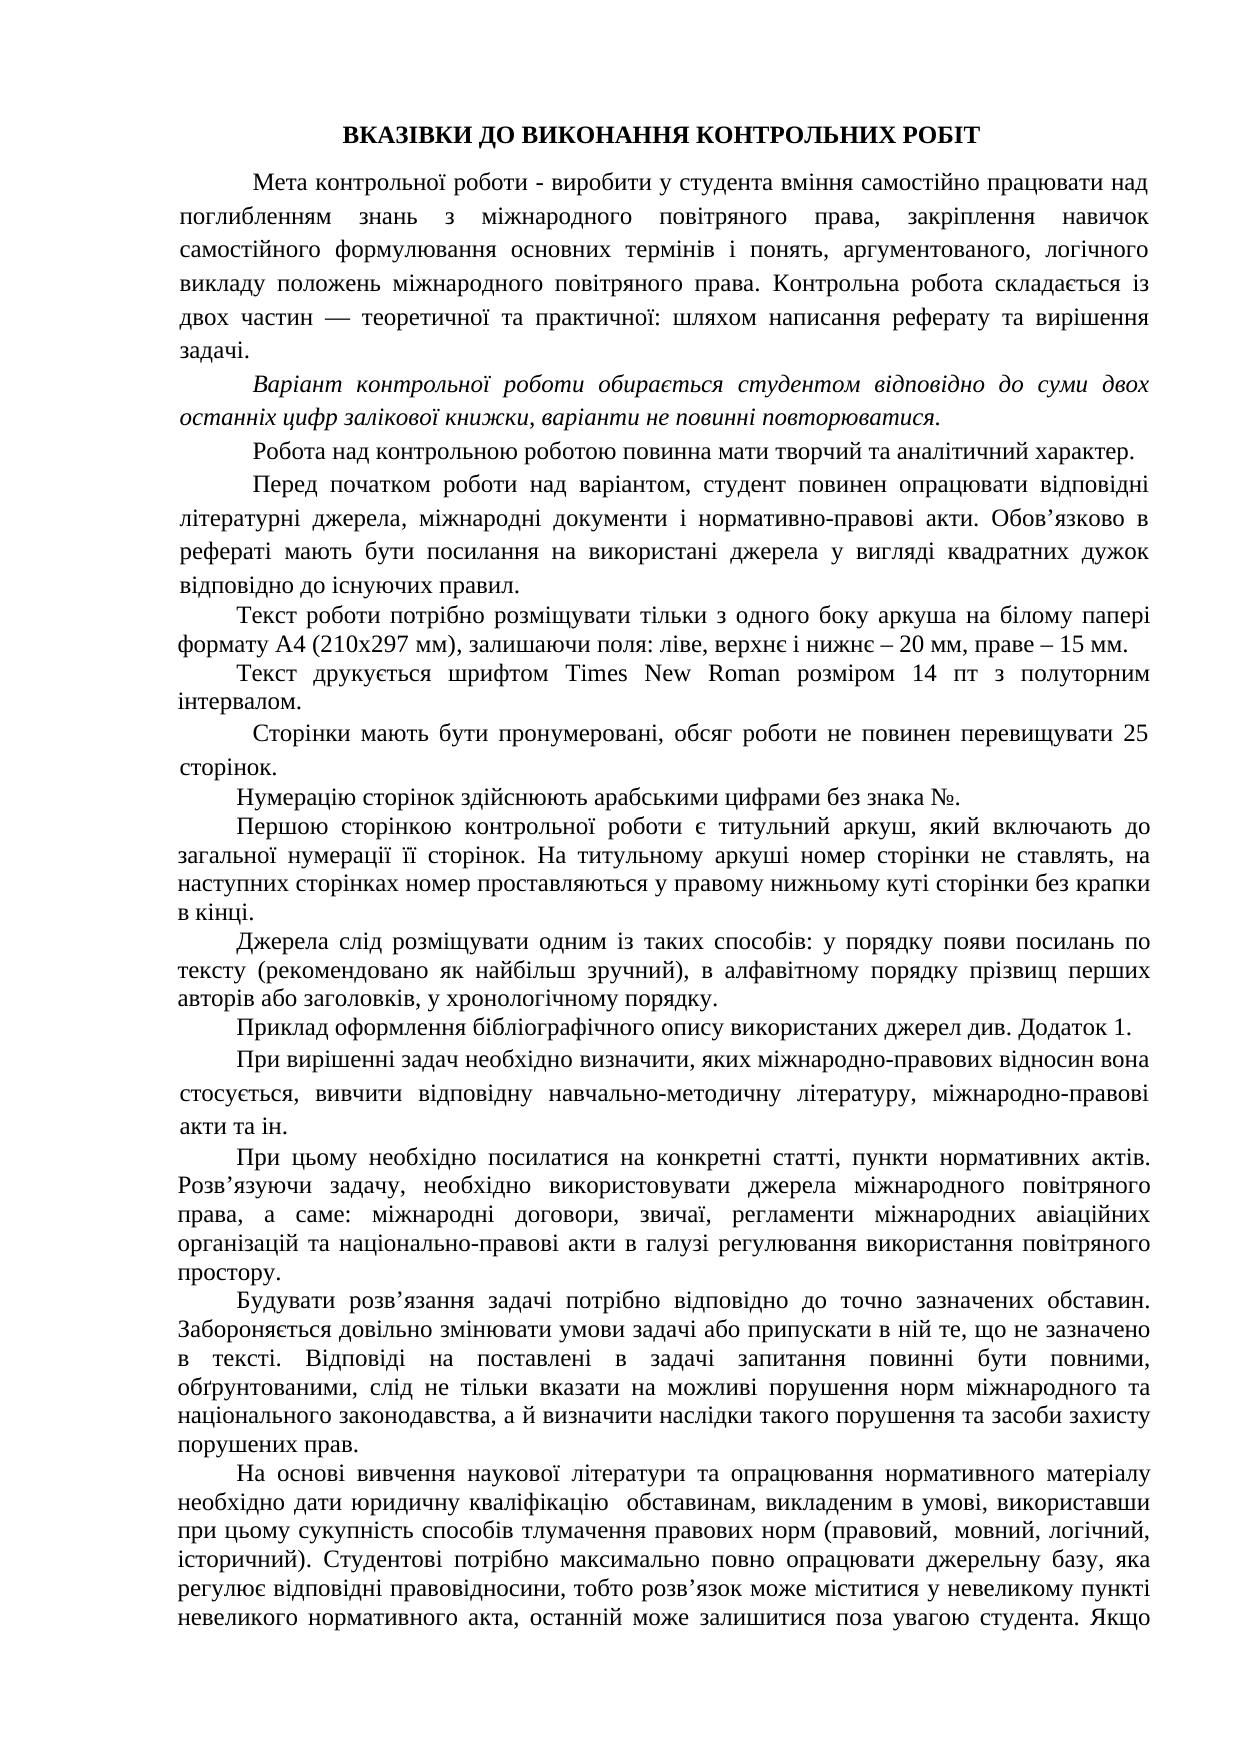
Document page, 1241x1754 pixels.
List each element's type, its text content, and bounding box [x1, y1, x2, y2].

text Перед початком роботи над варіантом, студент повинен опрацювати відповідні літературні джерела, міжнародні документи і нормативно-правові акти. Обов’язково в рефераті мають бути посилання на використані джерела у вигляді квадратних дужок відповідно до існуючих правил. [179, 466, 1149, 600]
text При вирішенні задач необхідно визначити, яких міжнародно-правових відносин вона стосується, вивчити відповідну навчально-методичну літературу, міжнародно-правові акти та ін. [179, 1041, 1149, 1142]
text Сторінки мають бути пронумеровані, обсяг роботи не повинен перевищувати 25 сторінок. [179, 715, 1149, 782]
text Вказівки до виконання контрольних робіт [177, 120, 1146, 148]
text Приклад оформлення бібліографічного опису використаних джерел див. Додаток 1. [177, 1012, 1152, 1041]
text Першою сторінкою контрольної роботи є титульний аркуш, який включають до загальної нумерації її сторінок. На титульному аркуші номер сторінки не ставлять, на наступних сторінках номер проставляються у правому нижньому куті сторінки без крапки в кінці. [177, 811, 1152, 926]
text Будувати розв’язання задачі потрібно відповідно до точно зазначених обставин. Забороняється довільно змінювати умови задачі або припускати в ній те, що не зазначено в тексті. Відповіді на поставлені в задачі запитання повинні бути повними, обґрунтованими, слід не тільки вказати на можливі порушення норм міжнародного та національного законодавства, а й визначити наслідки такого порушення та засоби захисту порушених прав. [177, 1285, 1152, 1458]
text Варіант контрольної роботи обирається студентом відповідно до суми двох останніх цифр залікової книжки, варіанти не повинні повторюватися. [179, 365, 1149, 432]
text При цьому необхідно посилатися на конкретні статті, пункти нормативних актів. Розв’язуючи задачу, необхідно використовувати джерела міжнародного повітряного права, а саме: міжнародні договори, звичаї, регламенти міжнародних авіаційних організацій та національно-правові акти в галузі регулювання використання повітряного простору. [177, 1142, 1152, 1285]
text Нумерацію сторінок здійснюють арабськими цифрами без знака №. [177, 782, 1152, 811]
text Робота над контрольною роботою повинна мати творчий та аналітичний характер. [179, 432, 1149, 466]
text Текст друкується шрифтом Times New Roman розміром 14 пт з полуторним інтервалом. [177, 658, 1152, 715]
text Мета контрольної роботи - виробити у студента вміння самостійно працювати над поглибленням знань з міжнародного повітряного права, закріплення навичок самостійного формулювання основних термінів і понять, аргументованого, логічного викладу положень міжнародного повітряного права. Контрольна робота складається із двох частин — теоретичної та практичної: шляхом написання реферату та вирішення задачі. [179, 164, 1149, 365]
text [177, 1458, 1152, 1630]
text Джерела слід розміщувати одним із таких способів: у порядку появи посилань по тексту (рекомендовано як найбільш зручний), в алфавітному порядку прізвищ перших авторів або заголовків, у хронологічному порядку. [177, 926, 1152, 1012]
text Текст роботи потрібно розміщувати тільки з одного боку аркуша на білому папері формату А4 (210x297 мм), залишаючи поля: ліве, верхнє і нижнє – 20 мм, праве – 15 мм. [177, 600, 1152, 658]
